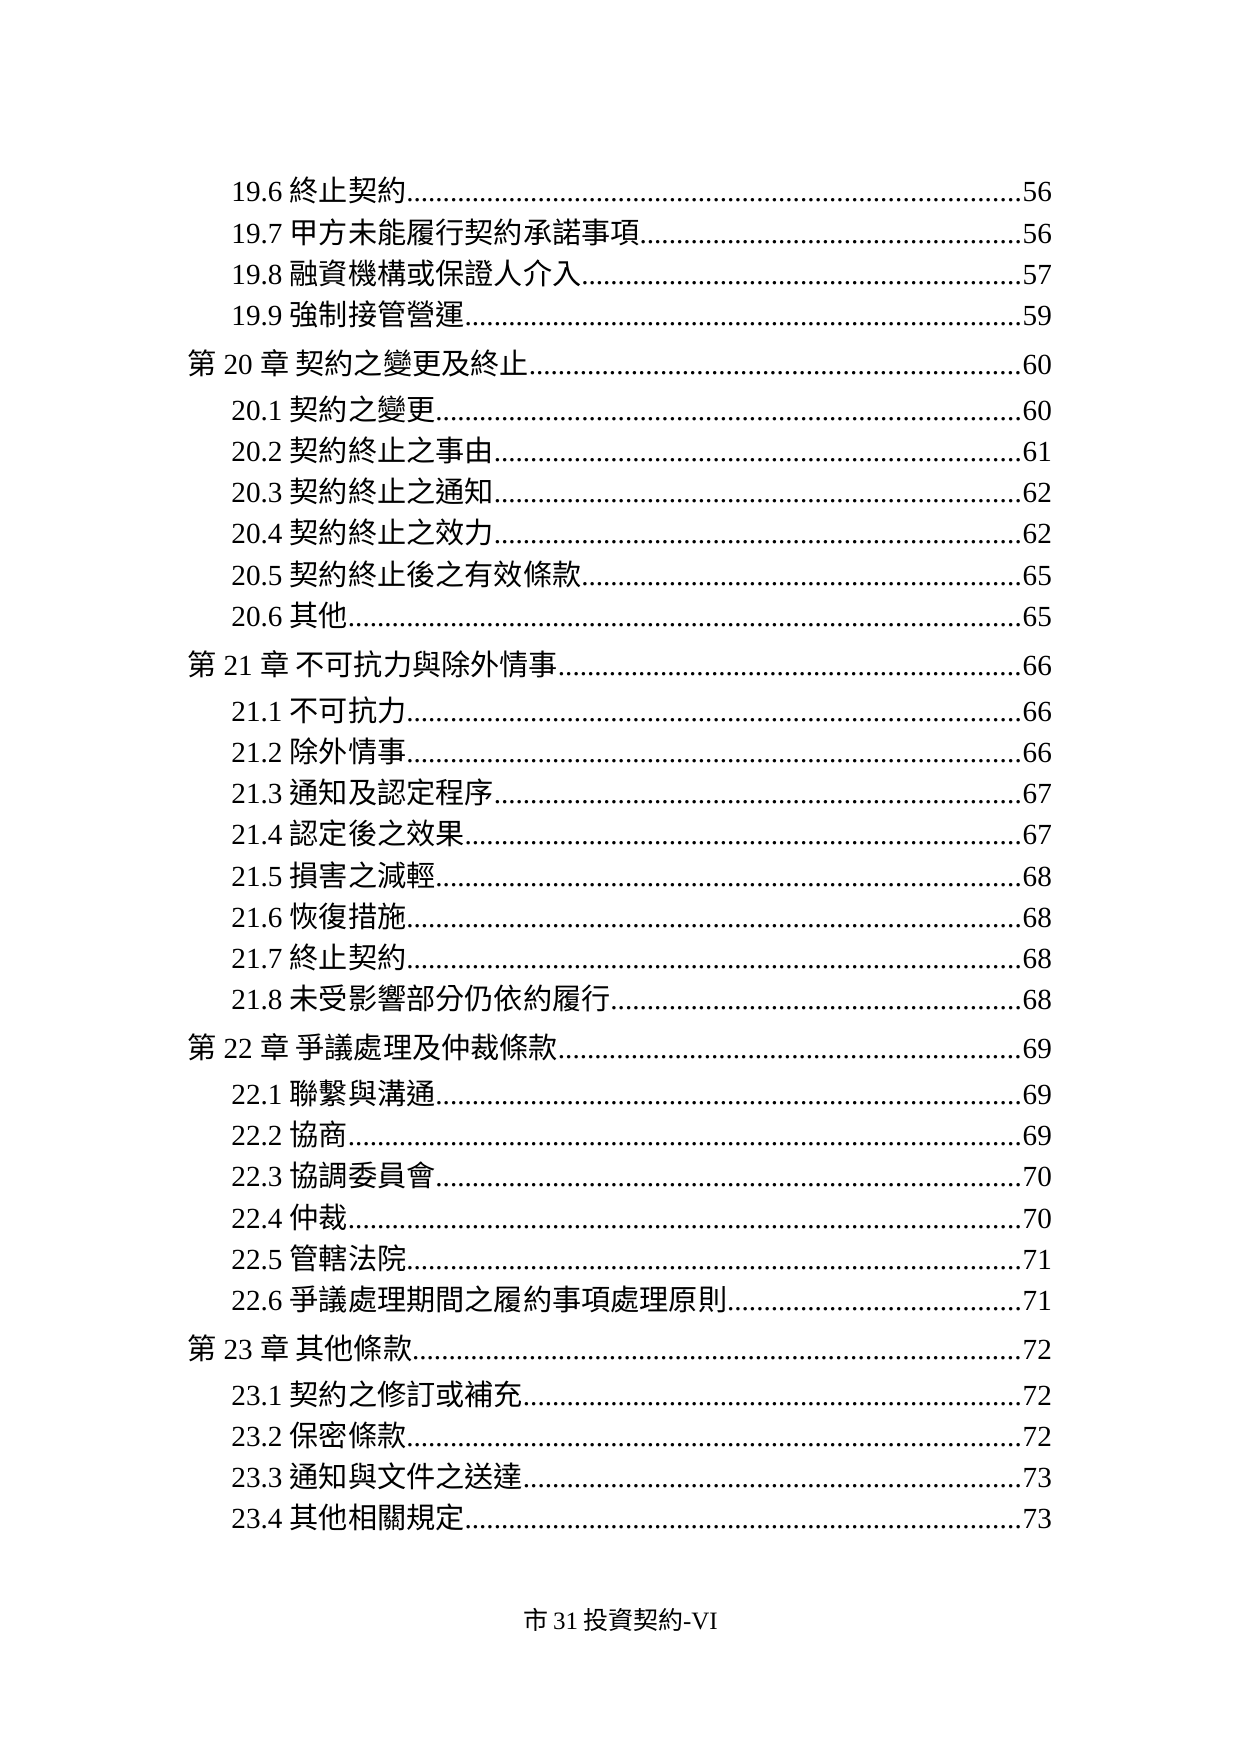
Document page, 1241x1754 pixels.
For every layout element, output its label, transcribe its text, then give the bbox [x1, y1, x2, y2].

text 23.4 其他相關規定 73 [231, 1502, 1053, 1536]
text 22.4 仲裁 70 [231, 1201, 1053, 1235]
text 20.5 契約終止後之有效條款 65 [231, 558, 1053, 592]
text 21.2 除外情事 66 [231, 736, 1053, 769]
text 21.8 未受影響部分仍依約履行 68 [231, 983, 1053, 1016]
text 20.4 契約終止之效力 62 [231, 517, 1053, 551]
text 21.3 通知及認定程序 67 [231, 777, 1053, 810]
text 19.6 終止契約 56 [231, 175, 1053, 208]
text 22.3 協調委員會 70 [231, 1160, 1053, 1193]
text 21.4 認定後之效果 67 [231, 818, 1053, 851]
text 22.1 聯繫與溝通 69 [231, 1078, 1053, 1111]
text 第 20 章 契約之變更及終止 60 [187, 344, 1053, 382]
text 21.7 終止契約 68 [231, 942, 1053, 975]
text 22.6 爭議處理期間之履約事項處理原則 71 [231, 1284, 1053, 1317]
text 21.1 不可抗力 66 [231, 694, 1053, 728]
text 23.3 通知與文件之送達 73 [231, 1461, 1053, 1494]
text 20.2 契約終止之事由 61 [231, 435, 1053, 468]
text 21.5 損害之減輕 68 [231, 859, 1053, 893]
text 19.9 強制接管營運 59 [231, 299, 1053, 332]
text 22.5 管轄法院 71 [231, 1243, 1053, 1276]
text 23.1 契約之修訂或補充 72 [231, 1378, 1053, 1412]
text 23.2 保密條款 72 [231, 1420, 1053, 1453]
text 21.6 恢復措施 68 [231, 901, 1053, 934]
text 19.8 融資機構或保證人介入 57 [231, 258, 1053, 291]
text 第 21 章 不可抗力與除外情事 66 [187, 645, 1053, 682]
text 20.1 契約之變更 60 [231, 393, 1053, 427]
text 第 23 章 其他條款 72 [187, 1329, 1053, 1367]
text 22.2 協商 69 [231, 1119, 1053, 1152]
text 19.7 甲方未能履行契約承諾事項 56 [231, 216, 1053, 250]
text 第 22 章 爭議處理及仲裁條款 69 [187, 1028, 1053, 1066]
text 20.3 契約終止之通知 62 [231, 476, 1053, 509]
text 20.6 其他 65 [231, 600, 1053, 633]
